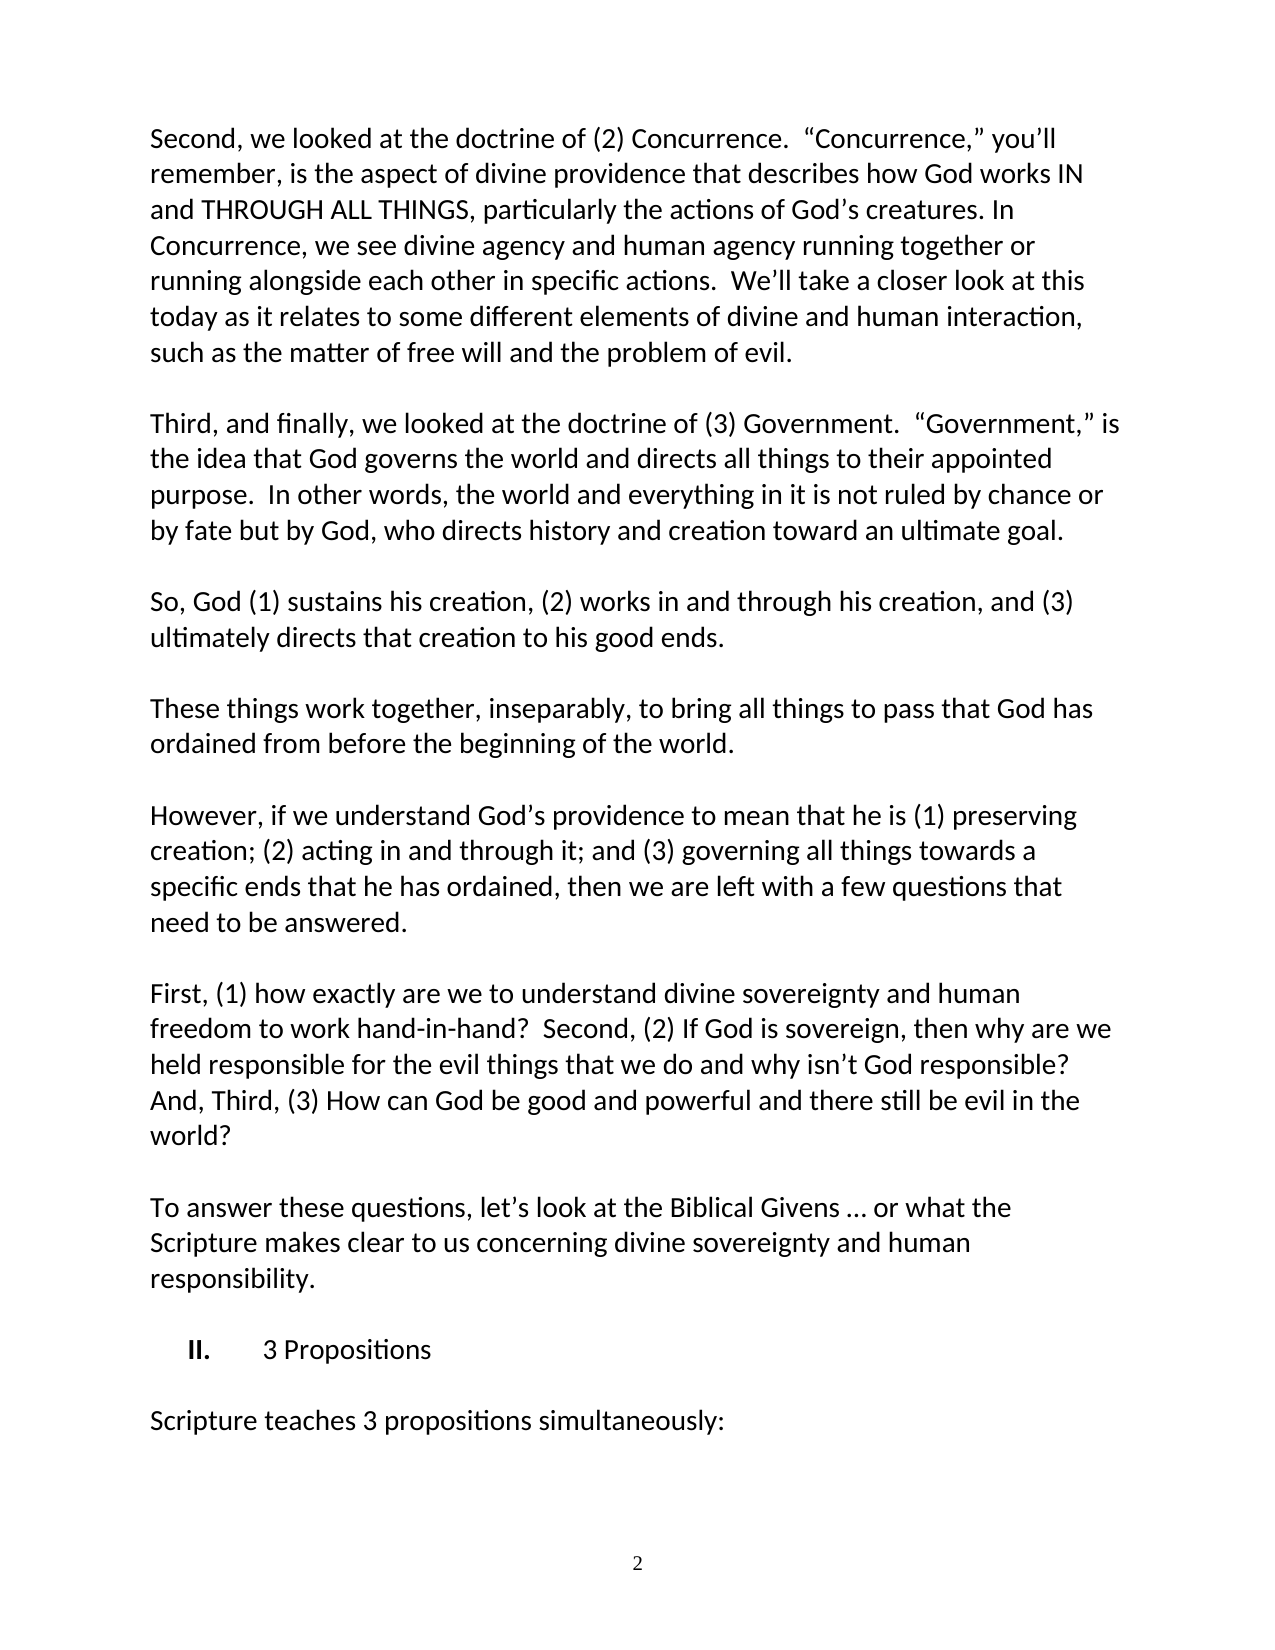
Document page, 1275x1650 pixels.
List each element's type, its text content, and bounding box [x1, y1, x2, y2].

text Second, we looked at the doctrine of (2) Concurrence. “Concurrence,” you’ll remember, is the aspect of divine providence that describes how God works IN and THROUGH ALL THINGS, particularly the actions of God’s creatures. In Concurrence, we see divine agency and human agency running together or running alongside each other in specific actions. We’ll take a closer look at this today as it relates to some different elements of divine and human interaction, such as the matter of free will and the problem of evil. [150, 120, 1125, 369]
list 3 Propositions [187, 1331, 1125, 1367]
text These things work together, inseparably, to bring all things to pass that God has ordained from before the beginning of the world. [150, 690, 1125, 761]
text First, (1) how exactly are we to understand divine sovereignty and human freedom to work hand-in-hand? Second, (2) If God is sovereign, then why are we held responsible for the evil things that we do and why isn’t God responsible? And, Third, (3) How can God be good and powerful and there still be evil in the world? [150, 975, 1125, 1153]
text So, God (1) sustains his creation, (2) works in and through his creation, and (3) ultimately directs that creation to his good ends. [150, 583, 1125, 654]
text However, if we understand God’s providence to mean that he is (1) preserving creation; (2) acting in and through it; and (3) governing all things towards a specific ends that he has ordained, then we are left with a few questions that need to be answered. [150, 797, 1125, 939]
text Scripture teaches 3 propositions simultaneously: [150, 1402, 1125, 1438]
text To answer these questions, let’s look at the Biblical Givens … or what the Scripture makes clear to us concerning divine sovereignty and human responsibility. [150, 1189, 1125, 1296]
text Third, and finally, we looked at the doctrine of (3) Government. “Government,” is the idea that God governs the world and directs all things to their appointed purpose. In other words, the world and everything in it is not ruled by chance or by fate but by God, who directs history and creation toward an ultimate goal. [150, 405, 1125, 547]
